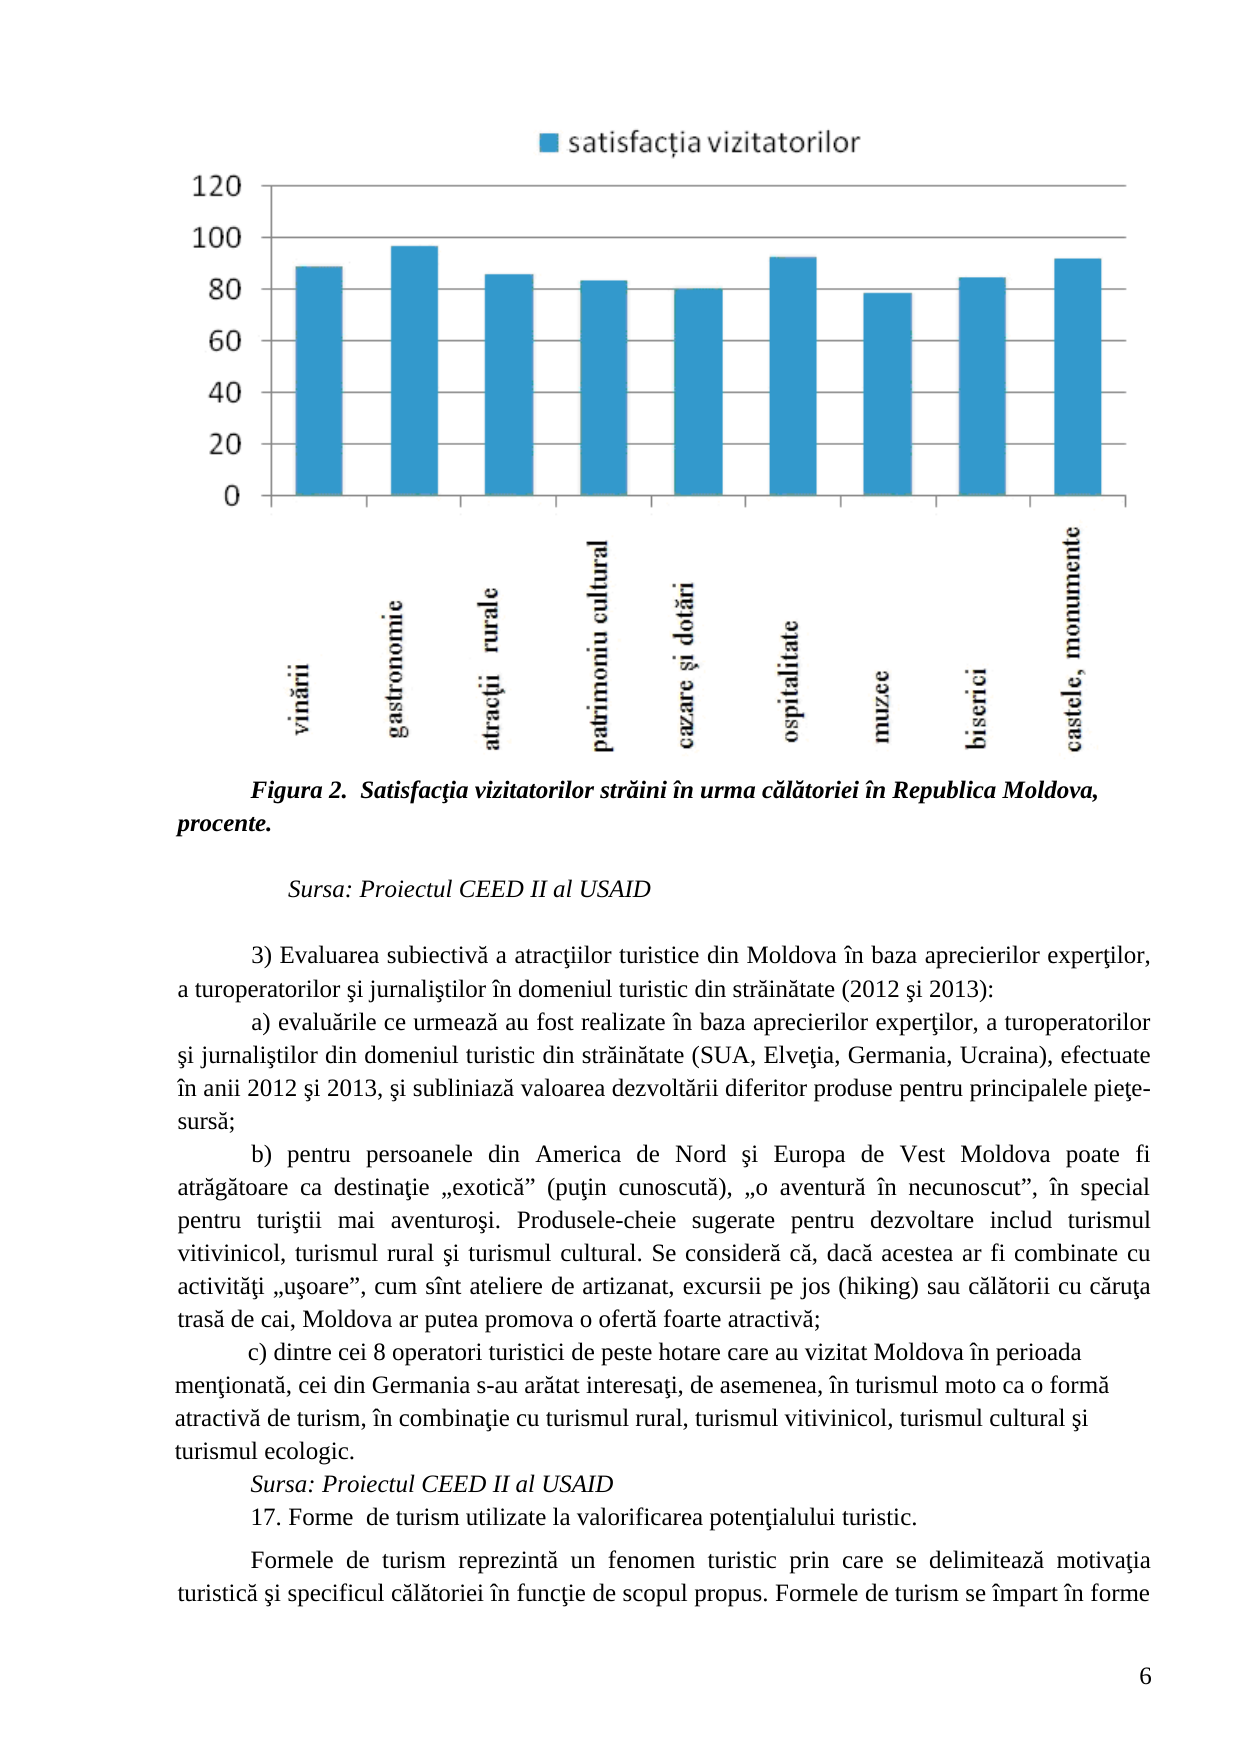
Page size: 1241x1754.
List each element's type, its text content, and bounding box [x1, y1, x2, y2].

text c) dintre cei 8 operatori turistici de peste hotare care au vizitat Moldova în perioada menţionată, cei din Germania s-au arătat interesaţi, de asemenea, în turismul moto ca o formă atractivă de turism, în combinaţie cu turismul rural, turismul vitivinicol, turismul cultural şi turismul ecologic. [174, 1337, 1152, 1465]
picture [177, 118, 1161, 772]
text 3) Evaluarea subiectivă a atracţiilor turistice din Moldova în baza aprecierilor experţilor, a turoperatorilor şi jurnaliştilor în domeniul turistic din străinătate (2012 şi 2013): [177, 941, 1152, 1002]
list Forme de turism utilizate la valorificarea potenţialului turistic. [177, 1502, 1152, 1531]
text b) pentru persoanele din America de Nord şi Europa de Vest Moldova poate fi atrăgătoare ca destinaţie „exotică” (puţin cunoscută), „o aventură în necunoscut”, în special pentru turiştii mai aventuroşi. Produsele-cheie sugerate pentru dezvoltare includ turismul vitivinicol, turismul rural şi turismul cultural. Se consideră că, dacă acestea ar fi combinate cu activităţi „uşoare”, cum sînt ateliere de artizanat, excursii pe jos (hiking) sau călătorii cu căruţa trasă de cai, Moldova ar putea promova o ofertă foarte atractivă; [177, 1139, 1152, 1333]
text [177, 1545, 1152, 1607]
text Figura 2. Satisfacţia vizitatorilor străini în urma călătoriei în Republica Moldova, procente. [177, 776, 1152, 837]
text Sursa: Proiectul CEED II al USAID [215, 874, 1152, 903]
text Sursa: Proiectul CEED II al USAID [177, 1469, 1152, 1498]
text a) evaluările ce urmează au fost realizate în baza aprecierilor experţilor, a turoperatorilor şi jurnaliştilor din domeniul turistic din străinătate (SUA, Elveţia, Germania, Ucraina), efectuate în anii 2012 şi 2013, şi subliniază valoarea dezvoltării diferitor produse pentru principalele pieţe-sursă; [177, 1007, 1152, 1134]
